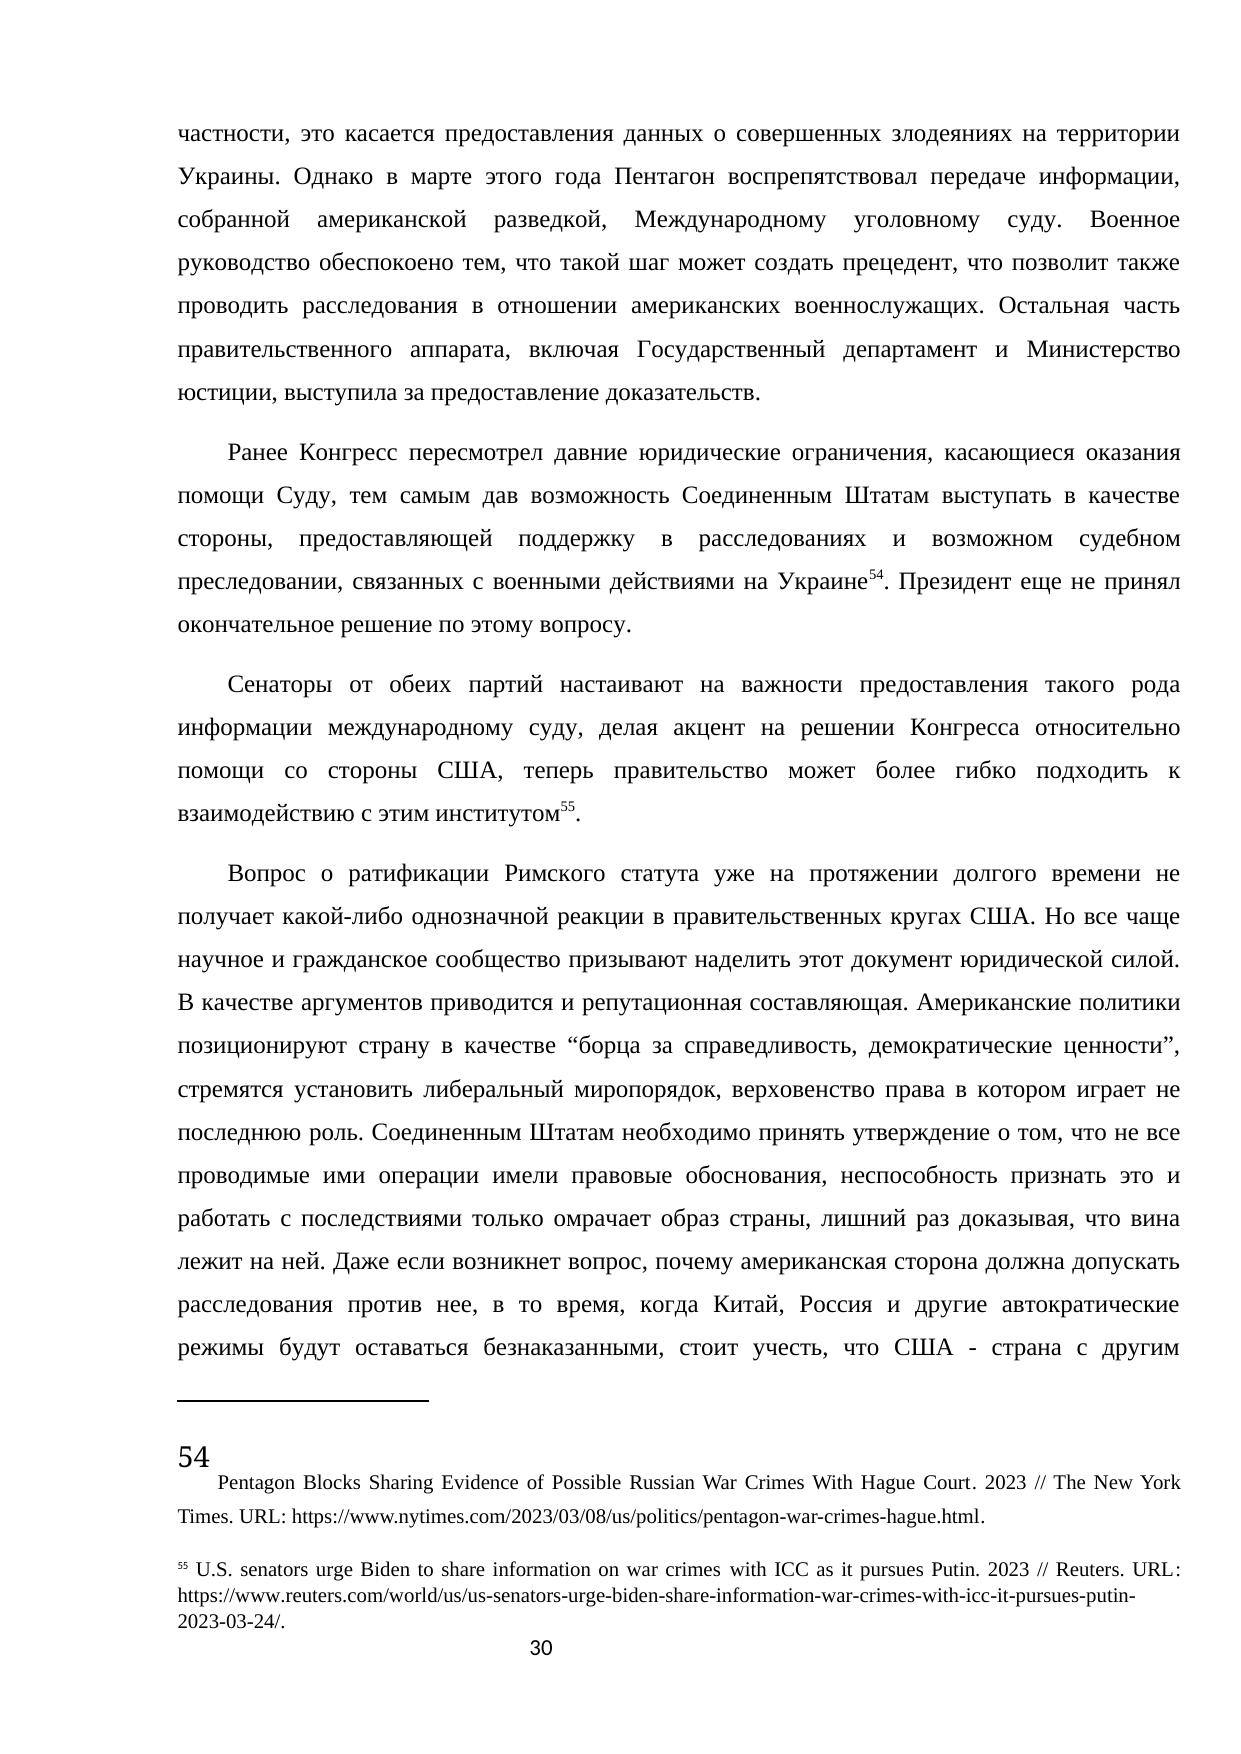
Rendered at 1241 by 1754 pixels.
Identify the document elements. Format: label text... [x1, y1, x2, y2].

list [177, 118, 1181, 406]
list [177, 858, 1181, 1361]
list Ранее Конгресс пересмотрел давние юридические ограничения, касающиеся оказания помощи Суду, тем самым дав возможность Соединенным Штатам выступать в качестве стороны, предоставляющей поддержку в расследованиях и возможном судебном преследовании, связанных с военными действиями на Украине. Президент еще не принял окончательное решение по этому вопросу. [177, 437, 1181, 638]
list Сенаторы от обеих партий настаивают на важности предоставления такого рода информации международному суду, делая акцент на решении Конгресса относительно помощи со стороны США, теперь правительство может более гибко подходить к взаимодействию с этим институтом. [177, 669, 1181, 827]
